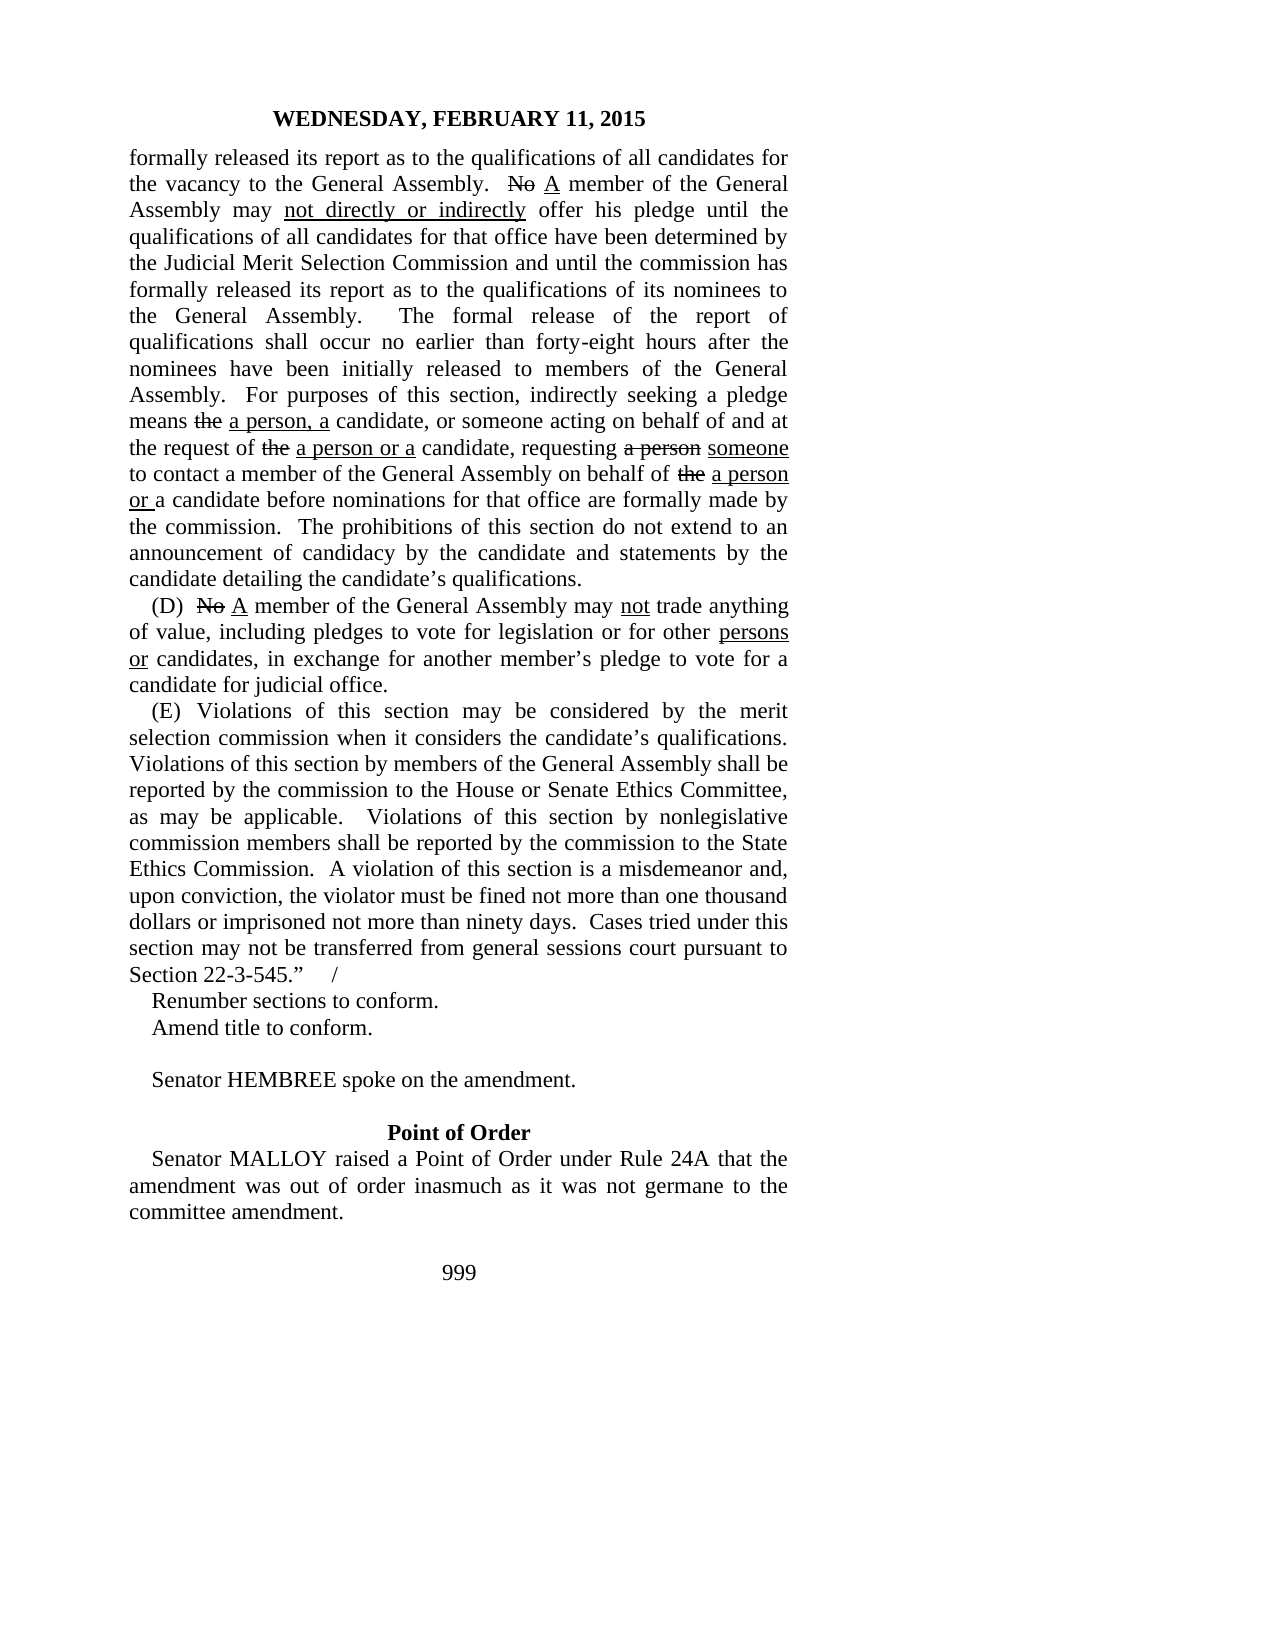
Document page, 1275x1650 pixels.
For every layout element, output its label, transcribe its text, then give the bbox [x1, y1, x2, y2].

text Amend title to conform. [129, 1013, 789, 1040]
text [129, 144, 789, 592]
text Renumber sections to conform. [129, 987, 789, 1013]
text Point of Order [129, 1119, 789, 1145]
text Senator MALLOY raised a Point of Order under Rule 24A that the amendment was out of order inasmuch as it was not germane to the committee amendment. [129, 1145, 789, 1224]
text Senator HEMBREE spoke on the amendment. [129, 1066, 789, 1093]
text (E) Violations of this section may be considered by the merit selection commission when it considers the candidate’s qualifications. Violations of this section by members of the General Assembly shall be reported by the commission to the House or Senate Ethics Committee, as may be applicable. Violations of this section by nonlegislative commission members shall be reported by the commission to the State Ethics Commission. A violation of this section is a misdemeanor and, upon conviction, the violator must be fined not more than one thousand dollars or imprisoned not more than ninety days. Cases tried under this section may not be transferred from general sessions court pursuant to Section 22-3-545.” / [129, 697, 789, 987]
text (D) No A member of the General Assembly may not trade anything of value, including pledges to vote for legislation or for other persons or candidates, in exchange for another member’s pledge to vote for a candidate for judicial office. [129, 592, 789, 697]
